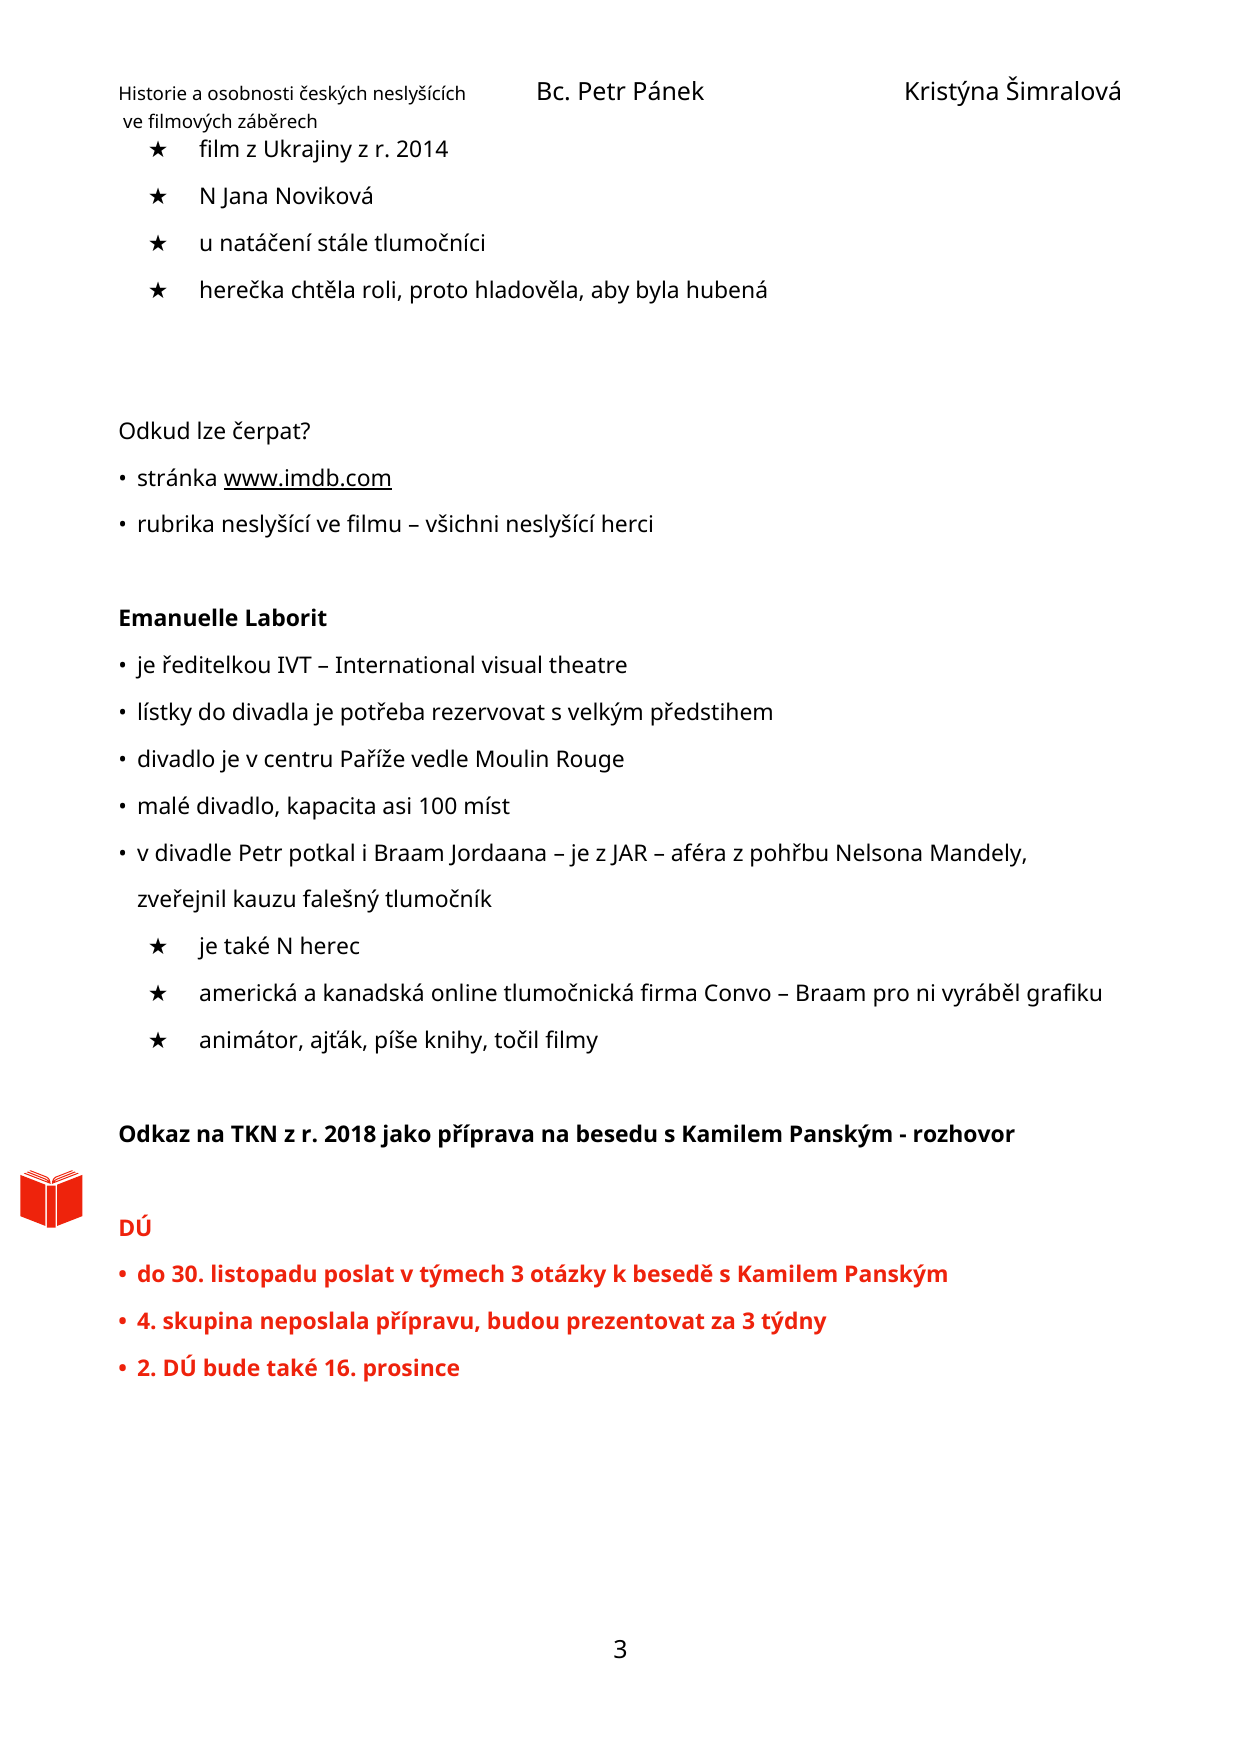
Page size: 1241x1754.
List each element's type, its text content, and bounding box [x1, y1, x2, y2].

text Odkud lze čerpat? [118, 415, 1122, 446]
text Odkaz na TKN z r. 2018 jako příprava na besedu s Kamilem Panským - rozhovor [118, 1118, 1122, 1149]
list u natáčení stále tlumočníci [148, 227, 1122, 258]
list animátor, ajťák, píše knihy, točil filmy [148, 1024, 1122, 1055]
list v divadle Petr potkal i Braam Jordaana – je z JAR – aféra z pohřbu Nelsona Mandely, zveřejnil kauzu falešný tlumočník [118, 837, 1122, 915]
list 2. DÚ bude také 16. prosince [118, 1352, 1122, 1383]
text Emanuelle Laborit [118, 602, 1122, 633]
list americká a kanadská online tlumočnická firma Convo – Braam pro ni vyráběl grafiku [148, 977, 1122, 1008]
list 4. skupina neposlala přípravu, budou prezentovat za 3 týdny [118, 1305, 1122, 1337]
list je také N herec [148, 930, 1122, 962]
list N Jana Noviková [148, 180, 1122, 212]
text DÚ [118, 1212, 1122, 1243]
list divadlo je v centru Paříže vedle Moulin Rouge [118, 743, 1122, 774]
list herečka chtěla roli, proto hladověla, aby byla hubená [148, 274, 1122, 305]
list rubrika neslyšící ve filmu – všichni neslyšící herci [118, 508, 1122, 540]
list je ředitelkou IVT – International visual theatre [118, 649, 1122, 680]
list malé divadlo, kapacita asi 100 míst [118, 790, 1122, 821]
list do 30. listopadu poslat v týmech 3 otázky k besedě s Kamilem Panským [118, 1258, 1122, 1290]
list stránka www.imdb.com [118, 462, 1122, 493]
list lístky do divadla je potřeba rezervovat s velkým předstihem [118, 696, 1122, 727]
list film z Ukrajiny z r. 2014 [148, 133, 1122, 165]
